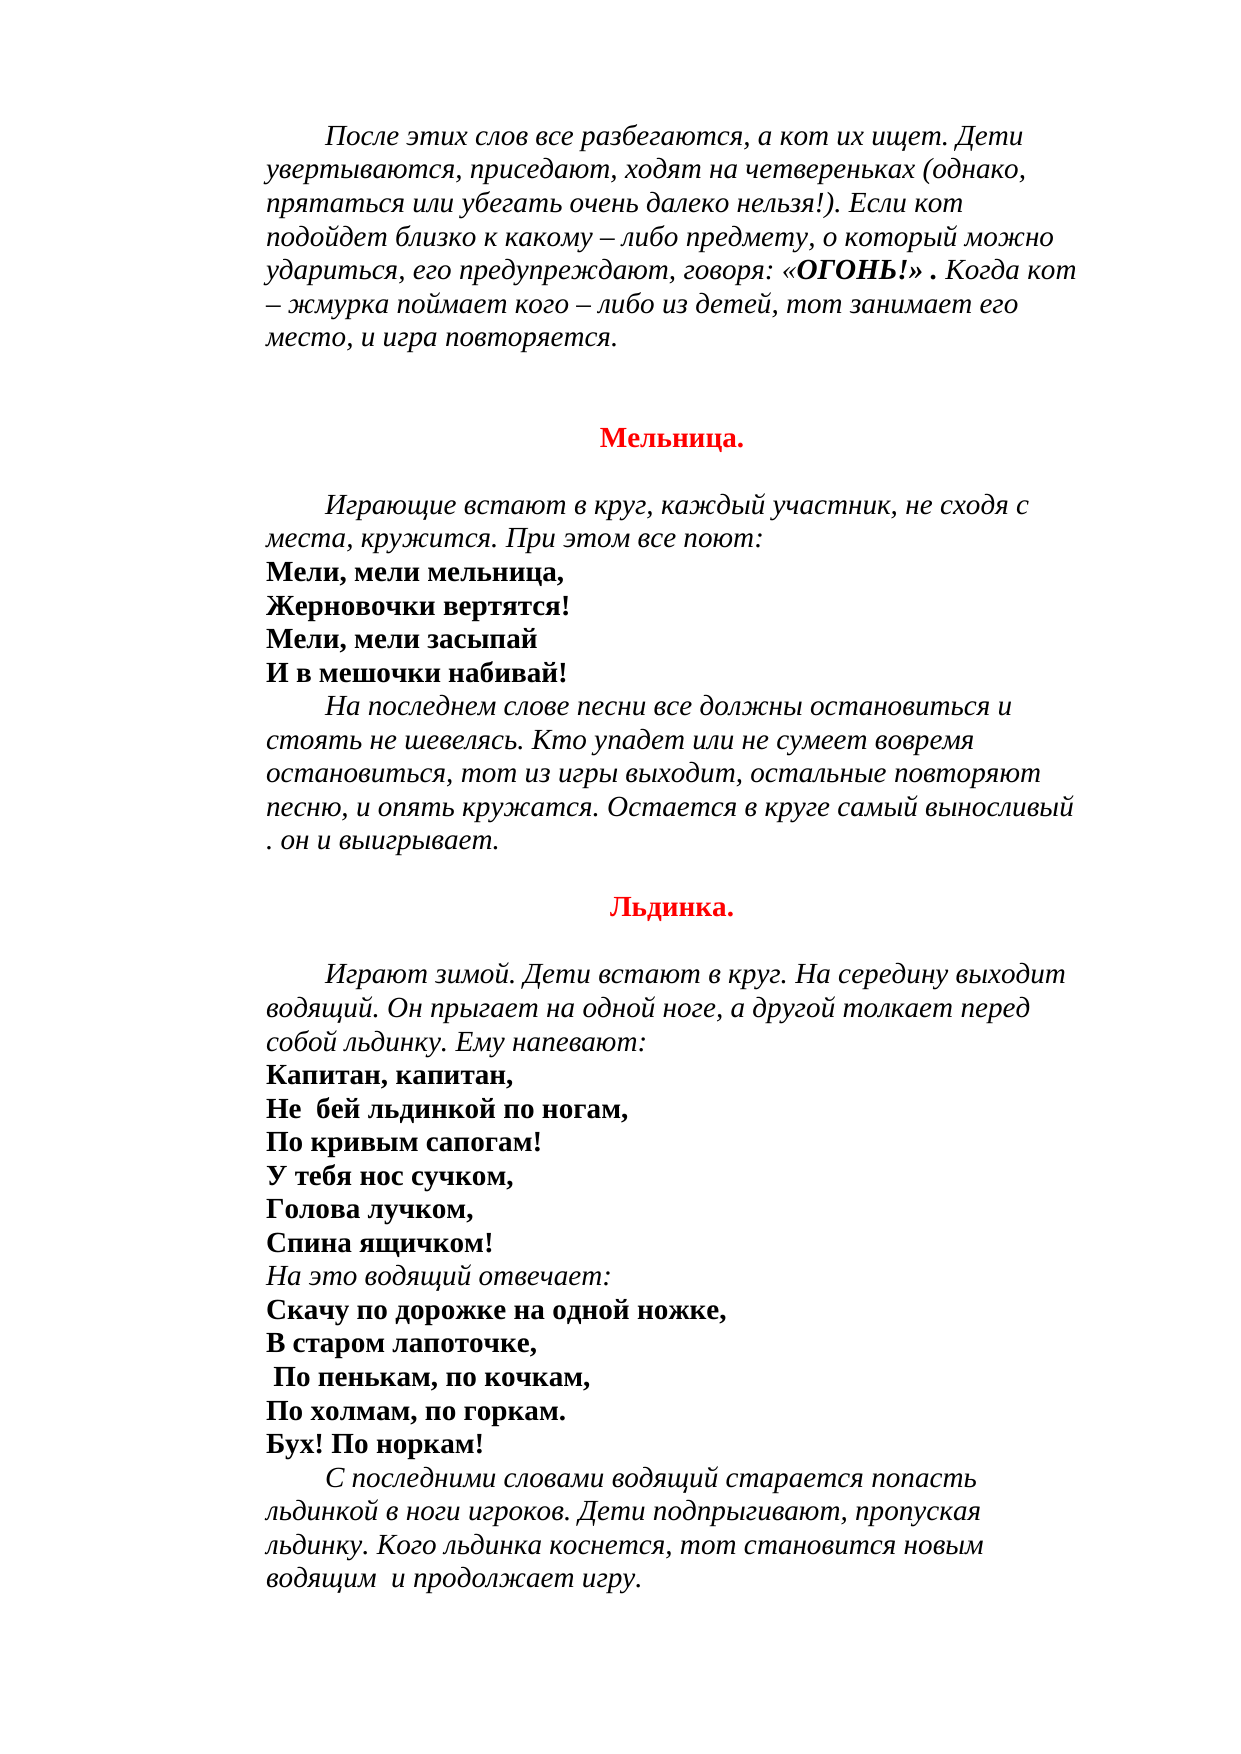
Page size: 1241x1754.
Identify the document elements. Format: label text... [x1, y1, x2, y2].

text На это водящий отвечает: [266, 1258, 1078, 1292]
text По пенькам, по кочкам, [266, 1359, 1078, 1393]
text В старом лапоточке, [266, 1326, 1078, 1359]
text Спина ящичком! [266, 1225, 1078, 1258]
text Играют зимой. Дети встают в круг. На середину выходит водящий. Он прыгает на одной ноге, а другой толкает перед собой льдинку. Ему напевают: [266, 957, 1078, 1057]
text По кривым сапогам! [266, 1124, 1078, 1158]
text Голова лучком, [266, 1191, 1078, 1225]
text Мельница. [266, 420, 1078, 453]
text Капитан, капитан, [266, 1057, 1078, 1091]
text Бух! По норкам! [266, 1426, 1078, 1460]
text Льдинка. [266, 889, 1078, 923]
text Не бей льдинкой по ногам, [266, 1091, 1078, 1124]
text Скачу по дорожке на одной ножке, [266, 1292, 1078, 1326]
text По холмам, по горкам. [266, 1393, 1078, 1426]
text Играющие встают в круг, каждый участник, не сходя с места, кружится. При этом все поют: [266, 487, 1078, 554]
text Мели, мели засыпай [266, 621, 1078, 655]
text У тебя нос сучком, [266, 1158, 1078, 1191]
text После этих слов все разбегаются, а кот их ищет. Дети увертываются, приседают, ходят на четвереньках (однако, прятаться или убегать очень далеко нельзя!). Если кот подойдет близко к какому – либо предмету, о который можно удариться, его предупреждают, говоря: «ОГОНЬ!» . Когда кот – жмурка поймает кого – либо из детей, тот занимает его место, и игра повторяется. [266, 118, 1078, 353]
text Жерновочки вертятся! [266, 588, 1078, 621]
text Мели, мели мельница, [266, 554, 1078, 588]
text С последними словами водящий старается попасть льдинкой в ноги игроков. Дети подпрыгивают, пропуская льдинку. Кого льдинка коснется, тот становится новым водящим и продолжает игру. [266, 1460, 1078, 1594]
text На последнем слове песни все должны остановиться и стоять не шевелясь. Кто упадет или не сумеет вовремя остановиться, тот из игры выходит, остальные повторяют песню, и опять кружатся. Остается в круге самый выносливый . он и выигрывает. [266, 688, 1078, 856]
text И в мешочки набивай! [266, 655, 1078, 688]
